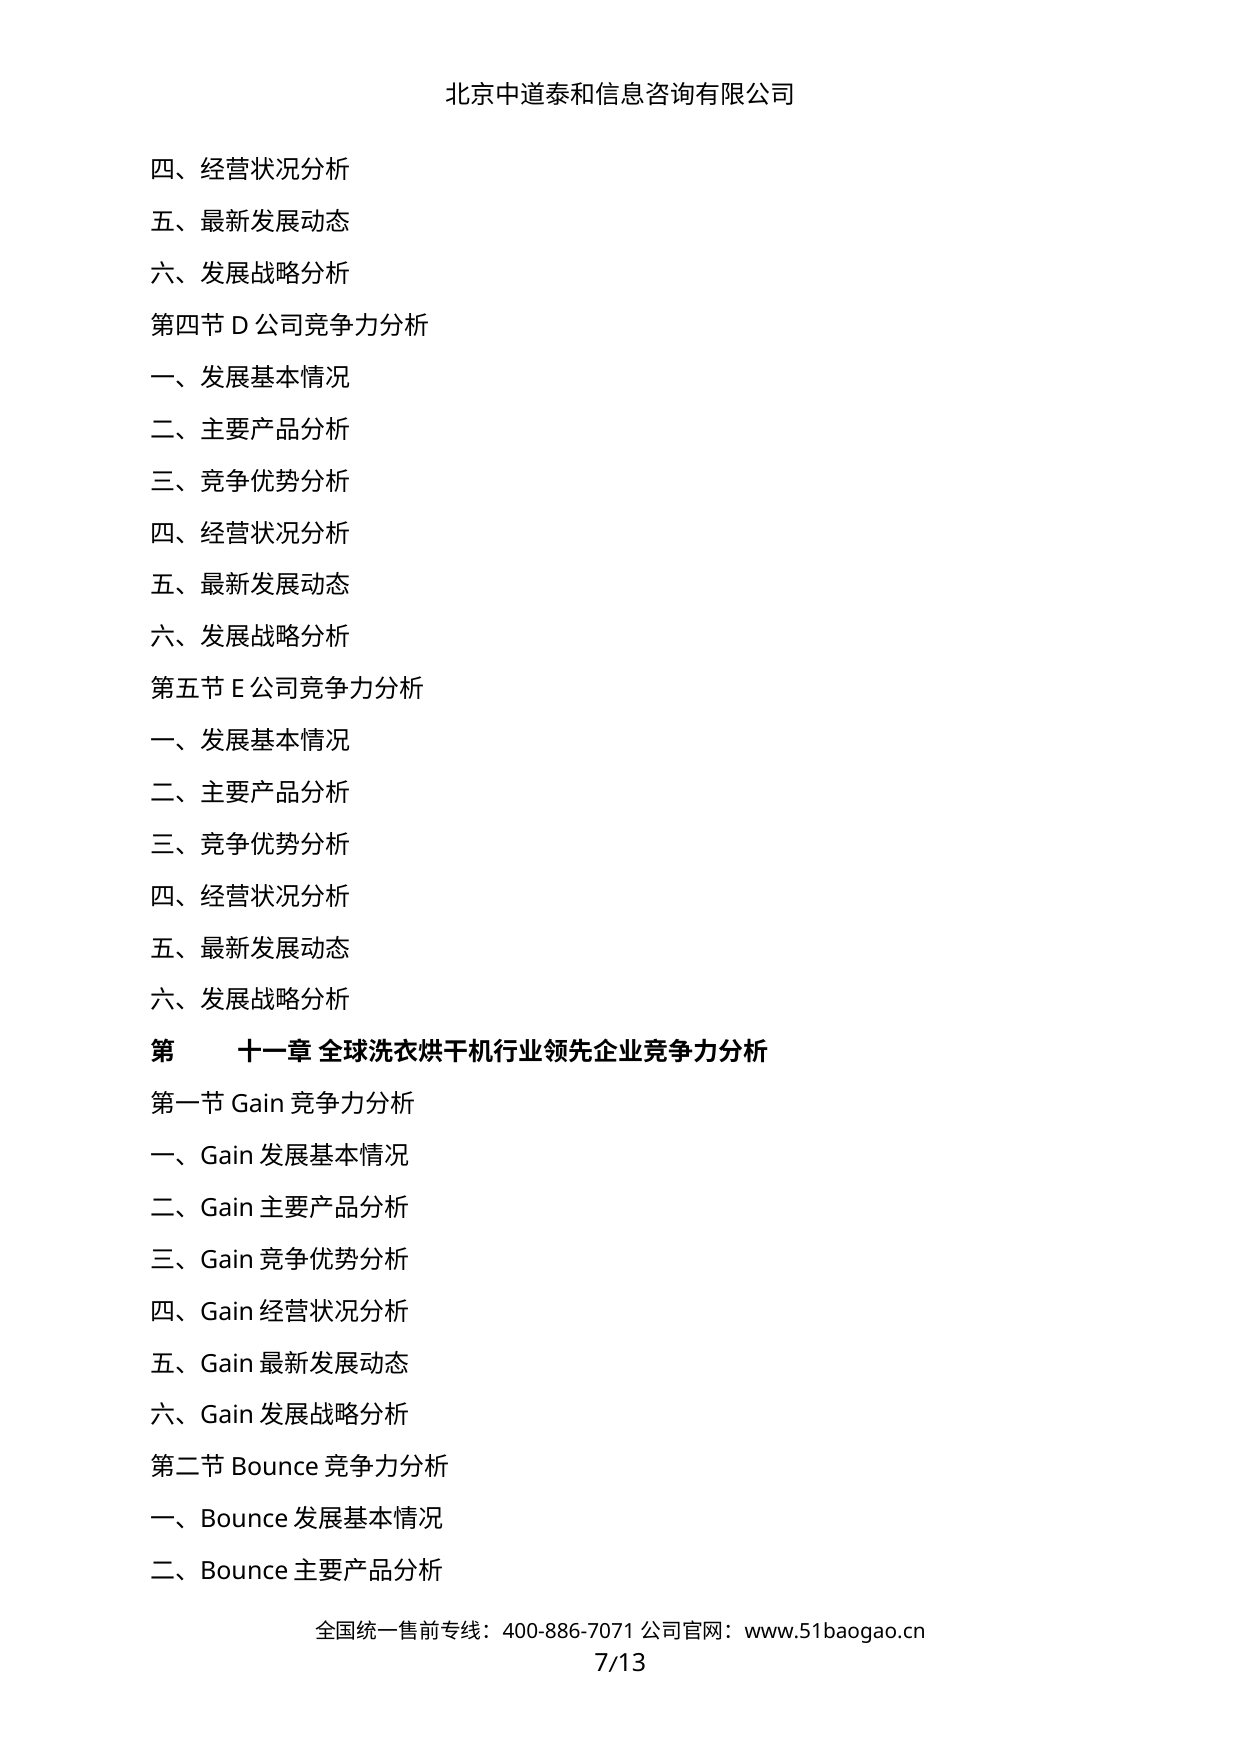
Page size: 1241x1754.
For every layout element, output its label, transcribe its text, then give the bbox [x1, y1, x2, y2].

text 六、发展战略分析 [150, 980, 1090, 1016]
text 二、主要产品分析 [150, 772, 1090, 809]
text 三、Gain竞争优势分析 [150, 1239, 1090, 1276]
text 六、发展战略分析 [150, 617, 1090, 653]
text 二、主要产品分析 [150, 409, 1090, 446]
text 一、Gain发展基本情况 [150, 1136, 1090, 1172]
text 一、发展基本情况 [150, 721, 1090, 757]
text 二、Gain主要产品分析 [150, 1187, 1090, 1224]
text 五、最新发展动态 [150, 565, 1090, 601]
text 五、最新发展动态 [150, 202, 1090, 238]
text 三、竞争优势分析 [150, 824, 1090, 861]
text 四、Gain经营状况分析 [150, 1291, 1090, 1327]
text 四、经营状况分析 [150, 150, 1090, 186]
text 三、竞争优势分析 [150, 461, 1090, 497]
text 一、Bounce发展基本情况 [150, 1499, 1090, 1535]
text 二、Bounce主要产品分析 [150, 1551, 1090, 1587]
text 六、发展战略分析 [150, 254, 1090, 290]
text 第 十一章 全球洗衣烘干机行业领先企业竞争力分析 [150, 1032, 1090, 1068]
text 五、最新发展动态 [150, 928, 1090, 964]
text 四、经营状况分析 [150, 513, 1090, 549]
text 第四节 D公司竞争力分析 [150, 306, 1090, 342]
text 四、经营状况分析 [150, 876, 1090, 912]
text 五、Gain最新发展动态 [150, 1343, 1090, 1379]
text 第二节 Bounce竞争力分析 [150, 1447, 1090, 1483]
text 第一节 Gain竞争力分析 [150, 1084, 1090, 1120]
text 第五节 E公司竞争力分析 [150, 669, 1090, 705]
text 一、发展基本情况 [150, 357, 1090, 394]
text 六、Gain发展战略分析 [150, 1395, 1090, 1431]
